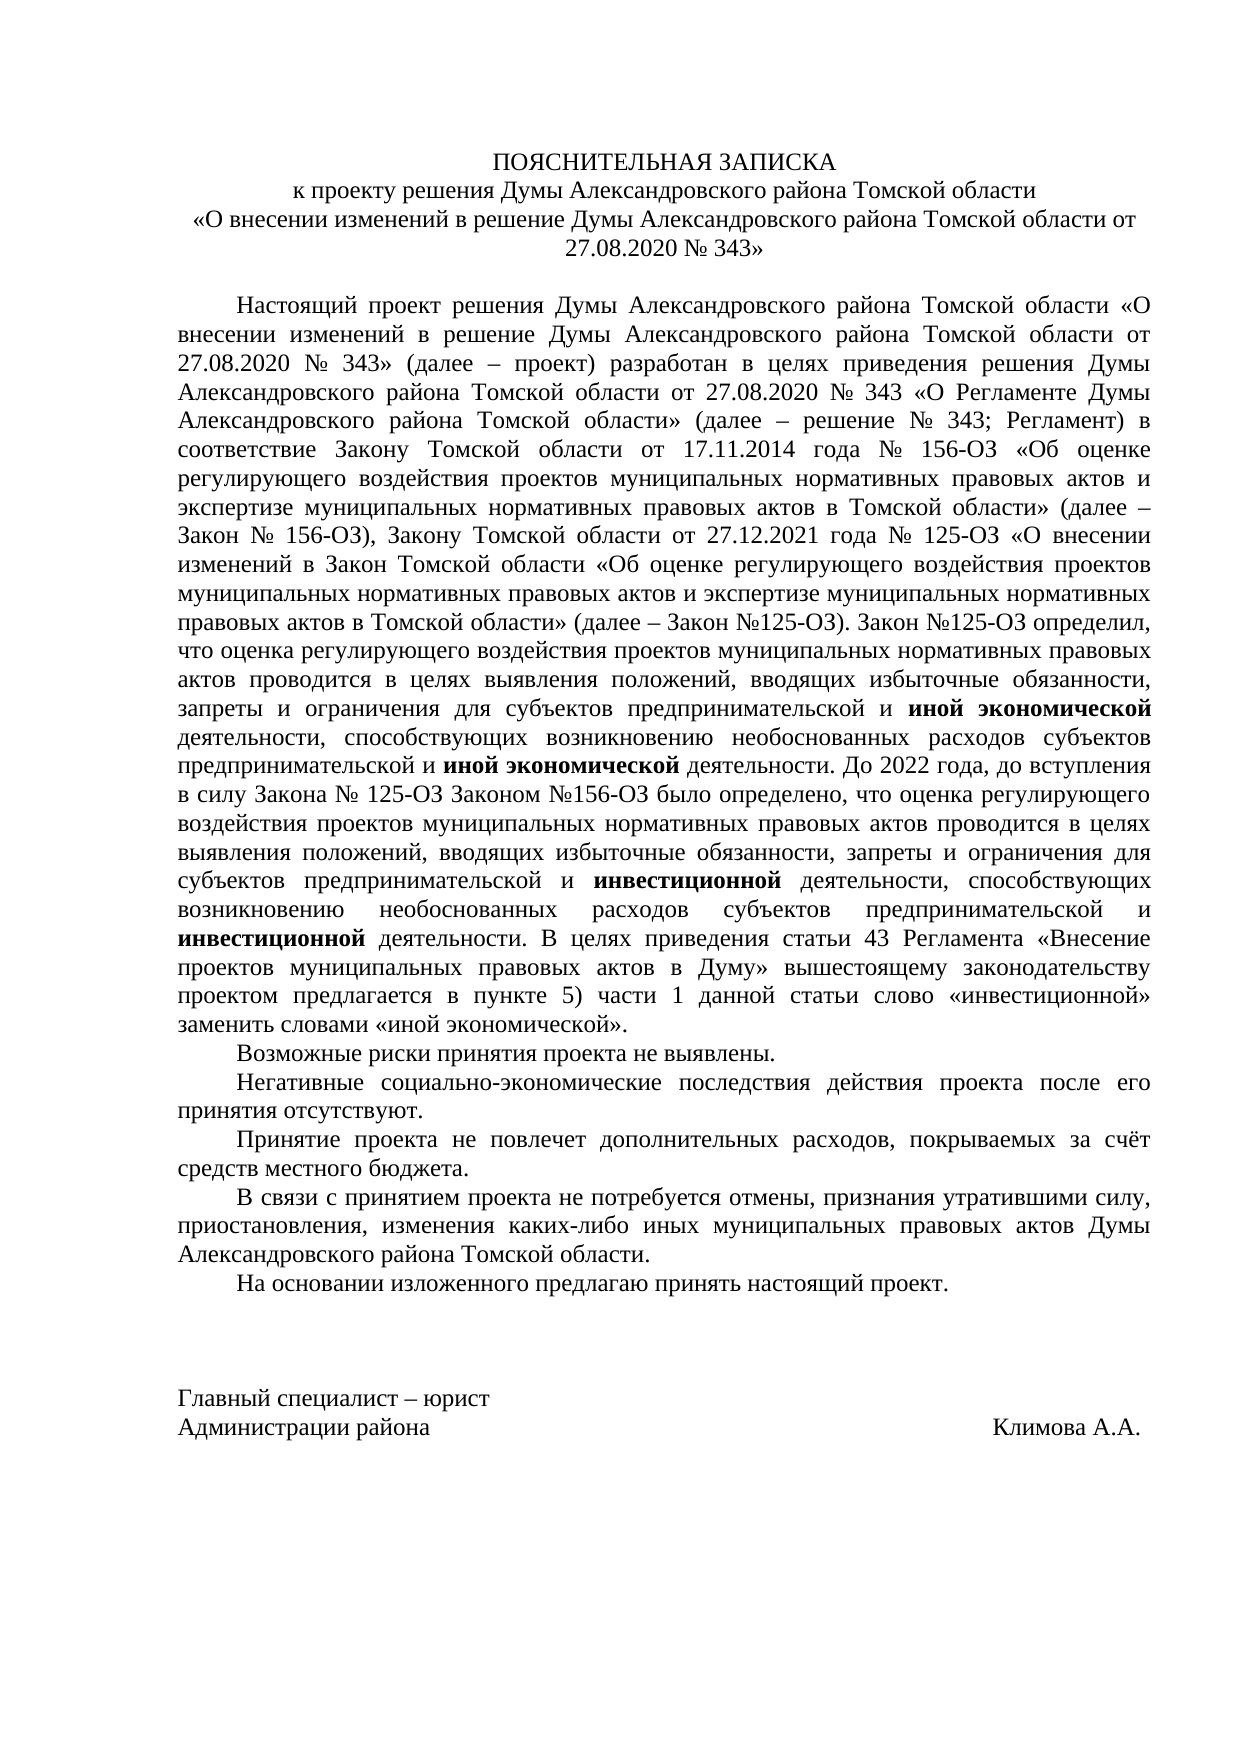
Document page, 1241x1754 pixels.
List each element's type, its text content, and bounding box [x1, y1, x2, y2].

text Негативные социально-экономические последствия действия проекта после его принятия отсутствуют. [177, 1067, 1152, 1124]
text Настоящий проект решения Думы Александровского района Томской области «О внесении изменений в решение Думы Александровского района Томской области от 27.08.2020 № 343» (далее – проект) разработан в целях приведения решения Думы Александровского района Томской области от 27.08.2020 № 343 «О Регламенте Думы Александровского района Томской области» (далее – решение № 343; Регламент) в соответствие Закону Томской области от 17.11.2014 года № 156-ОЗ «Об оценке регулирующего воздействия проектов муниципальных нормативных правовых актов и экспертизе муниципальных нормативных правовых актов в Томской области» (далее – Закон № 156-ОЗ), Закону Томской области от 27.12.2021 года № 125-ОЗ «О внесении изменений в Закон Томской области «Об оценке регулирующего воздействия проектов муниципальных нормативных правовых актов и экспертизе муниципальных нормативных правовых актов в Томской области» (далее – Закон №125-ОЗ). Закон №125-ОЗ определил, что оценка регулирующего воздействия проектов муниципальных нормативных правовых актов проводится в целях выявления положений, вводящих избыточные обязанности, запреты и ограничения для субъектов предпринимательской и иной экономической деятельности, способствующих возникновению необоснованных расходов субъектов предпринимательской и иной экономической деятельности. До 2022 года, до вступления в силу Закона № 125-ОЗ Законом №156-ОЗ было определено, что оценка регулирующего воздействия проектов муниципальных нормативных правовых актов проводится в целях выявления положений, вводящих избыточные обязанности, запреты и ограничения для субъектов предпринимательской и инвестиционной деятельности, способствующих возникновению необоснованных расходов субъектов предпринимательской и инвестиционной деятельности. В целях приведения статьи 43 Регламента «Внесение проектов муниципальных правовых актов в Думу» вышестоящему законодательству проектом предлагается в пункте 5) части 1 данной статьи слово «инвестиционной» заменить словами «иной экономической». [177, 291, 1152, 1038]
text ПОЯСНИТЕЛЬНАЯ ЗАПИСКА [177, 147, 1152, 176]
text «О внесении изменений в решение Думы Александровского района Томской области от 27.08.2020 № 343» [177, 204, 1152, 262]
text Главный специалист – юрист [177, 1383, 1152, 1412]
text Принятие проекта не повлечет дополнительных расходов, покрываемых за счёт средств местного бюджета. [177, 1124, 1152, 1182]
text Возможные риски принятия проекта не выявлены. [177, 1038, 1152, 1067]
text В связи с принятием проекта не потребуется отмены, признания утратившими силу, приостановления, изменения каких-либо иных муниципальных правовых актов Думы Александровского района Томской области. [177, 1182, 1152, 1268]
text Администрации района Климова А.А. [177, 1412, 1152, 1441]
text к проекту решения Думы Александровского района Томской области [177, 176, 1152, 204]
text На основании изложенного предлагаю принять настоящий проект. [177, 1268, 1152, 1297]
